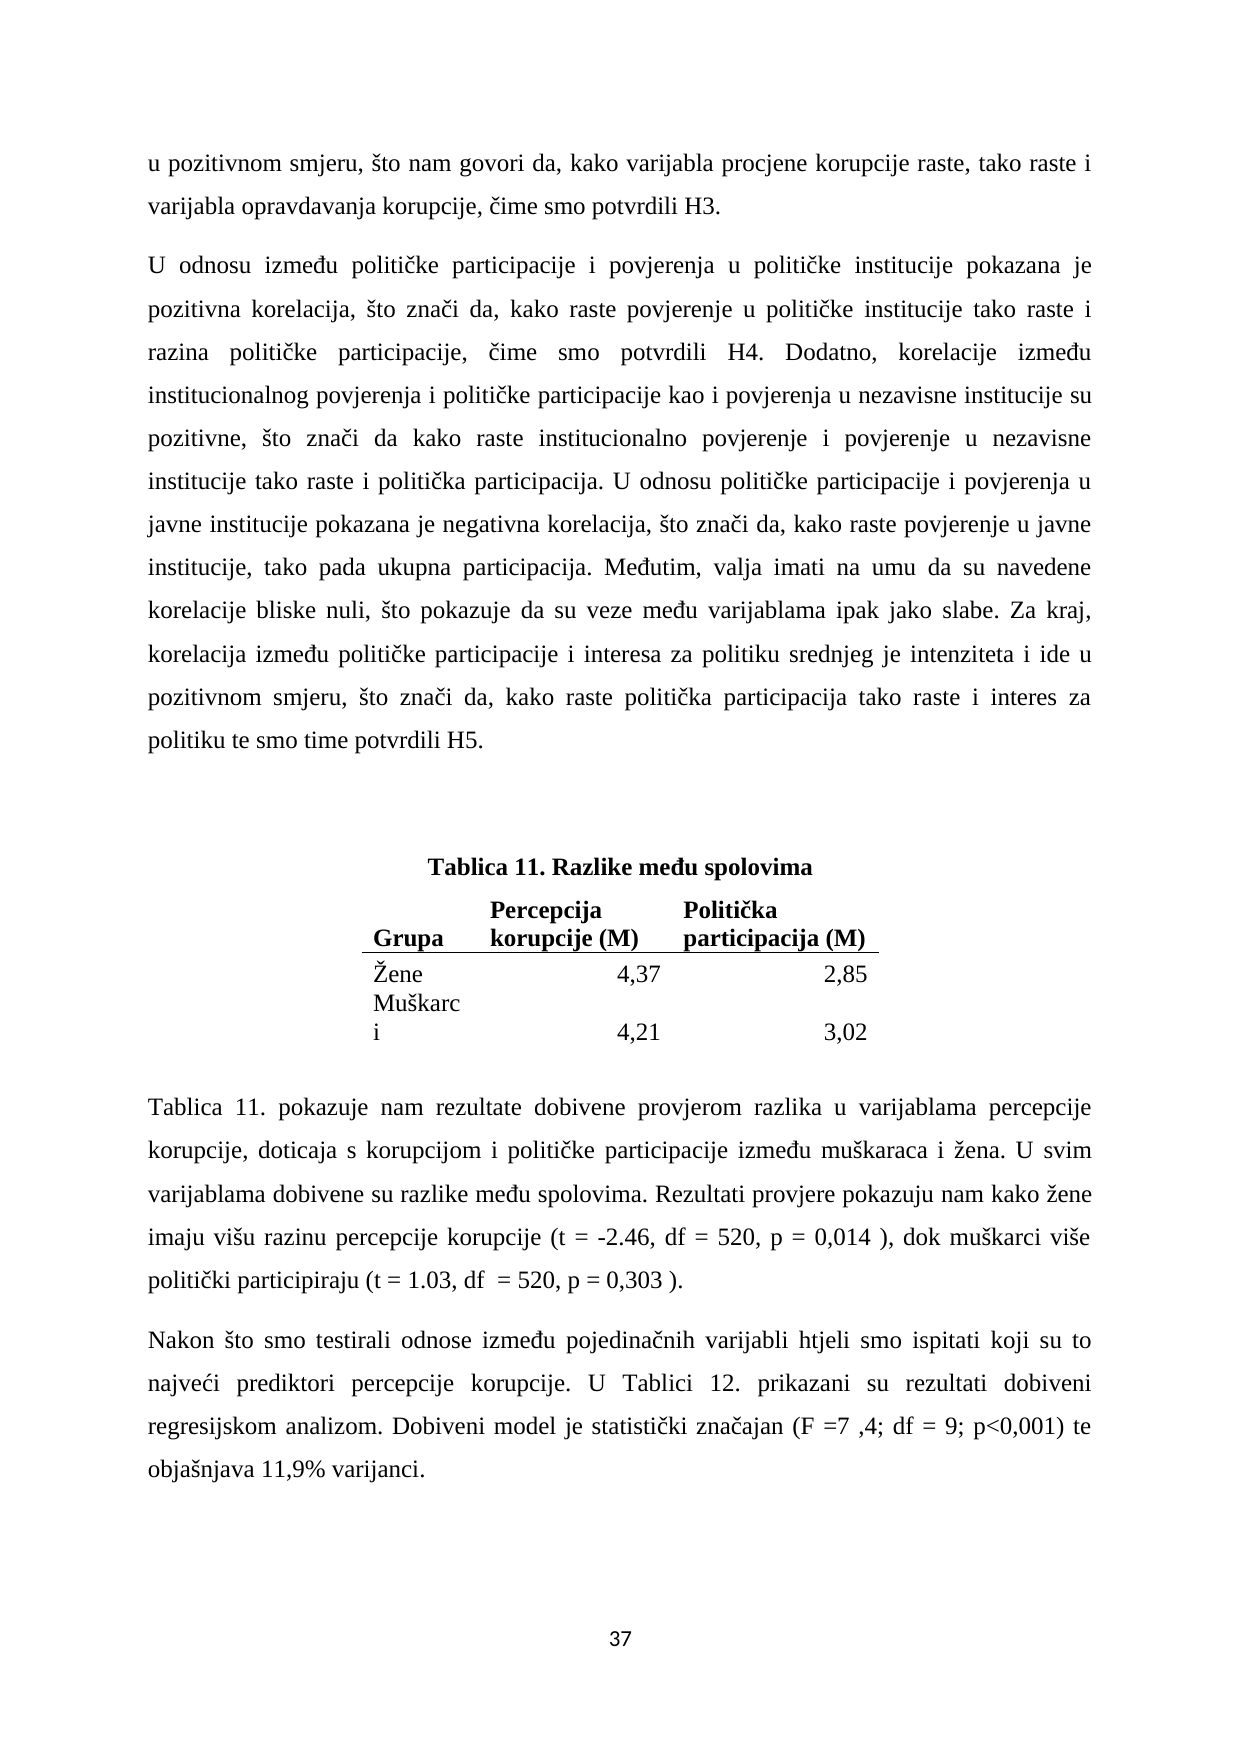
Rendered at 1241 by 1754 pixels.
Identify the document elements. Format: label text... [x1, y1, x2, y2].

table_cell Žene [362, 953, 478, 988]
table_header Percepcija korupcije (M) [479, 895, 672, 952]
table_cell 4,37 [479, 953, 672, 988]
subtitle Tablica 11. Razlike među spolovima [148, 852, 1093, 880]
table_header Politička participacija (M) [672, 895, 878, 952]
table_cell 2,85 [672, 953, 878, 988]
table_cell Muškarci [362, 988, 478, 1046]
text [148, 148, 1093, 219]
text Tablica 11. pokazuje nam rezultate dobivene provjerom razlika u varijablama percepcije korupcije, doticaja s korupcijom i političke participacije između muškaraca i žena. U svim varijablama dobivene su razlike među spolovima. Rezultati provjere pokazuju nam kako žene imaju višu razinu percepcije korupcije (t = -2.46, df = 520, p = 0,014 ), dok muškarci više politički participiraju (t = 1.03, df = 520, p = 0,303 ). [148, 1092, 1093, 1294]
text U odnosu između političke participacije i povjerenja u političke institucije pokazana je pozitivna korelacija, što znači da, kako raste povjerenje u političke institucije tako raste i razina političke participacije, čime smo potvrdili H4. Dodatno, korelacije između institucionalnog povjerenja i političke participacije kao i povjerenja u nezavisne institucije su pozitivne, što znači da kako raste institucionalno povjerenje i povjerenje u nezavisne institucije tako raste i politička participacija. U odnosu političke participacije i povjerenja u javne institucije pokazana je negativna korelacija, što znači da, kako raste povjerenje u javne institucije, tako pada ukupna participacija. Međutim, valja imati na umu da su navedene korelacije bliske nuli, što pokazuje da su veze među varijablama ipak jako slabe. Za kraj, korelacija između političke participacije i interesa za politiku srednjeg je intenziteta i ide u pozitivnom smjeru, što znači da, kako raste politička participacija tako raste i interes za politiku te smo time potvrdili H5. [148, 251, 1093, 754]
table_cell 4,21 [479, 988, 672, 1046]
table_cell 3,02 [672, 988, 878, 1046]
table_header Grupa [362, 895, 478, 952]
text Nakon što smo testirali odnose između pojedinačnih varijabli htjeli smo ispitati koji su to najveći prediktori percepcije korupcije. U Tablici 12. prikazani su rezultati dobiveni regresijskom analizom. Dobiveni model je statistički značajan (F =7 ,4; df = 9; p<0,001) te objašnjava 11,9% varijanci. [148, 1325, 1093, 1483]
